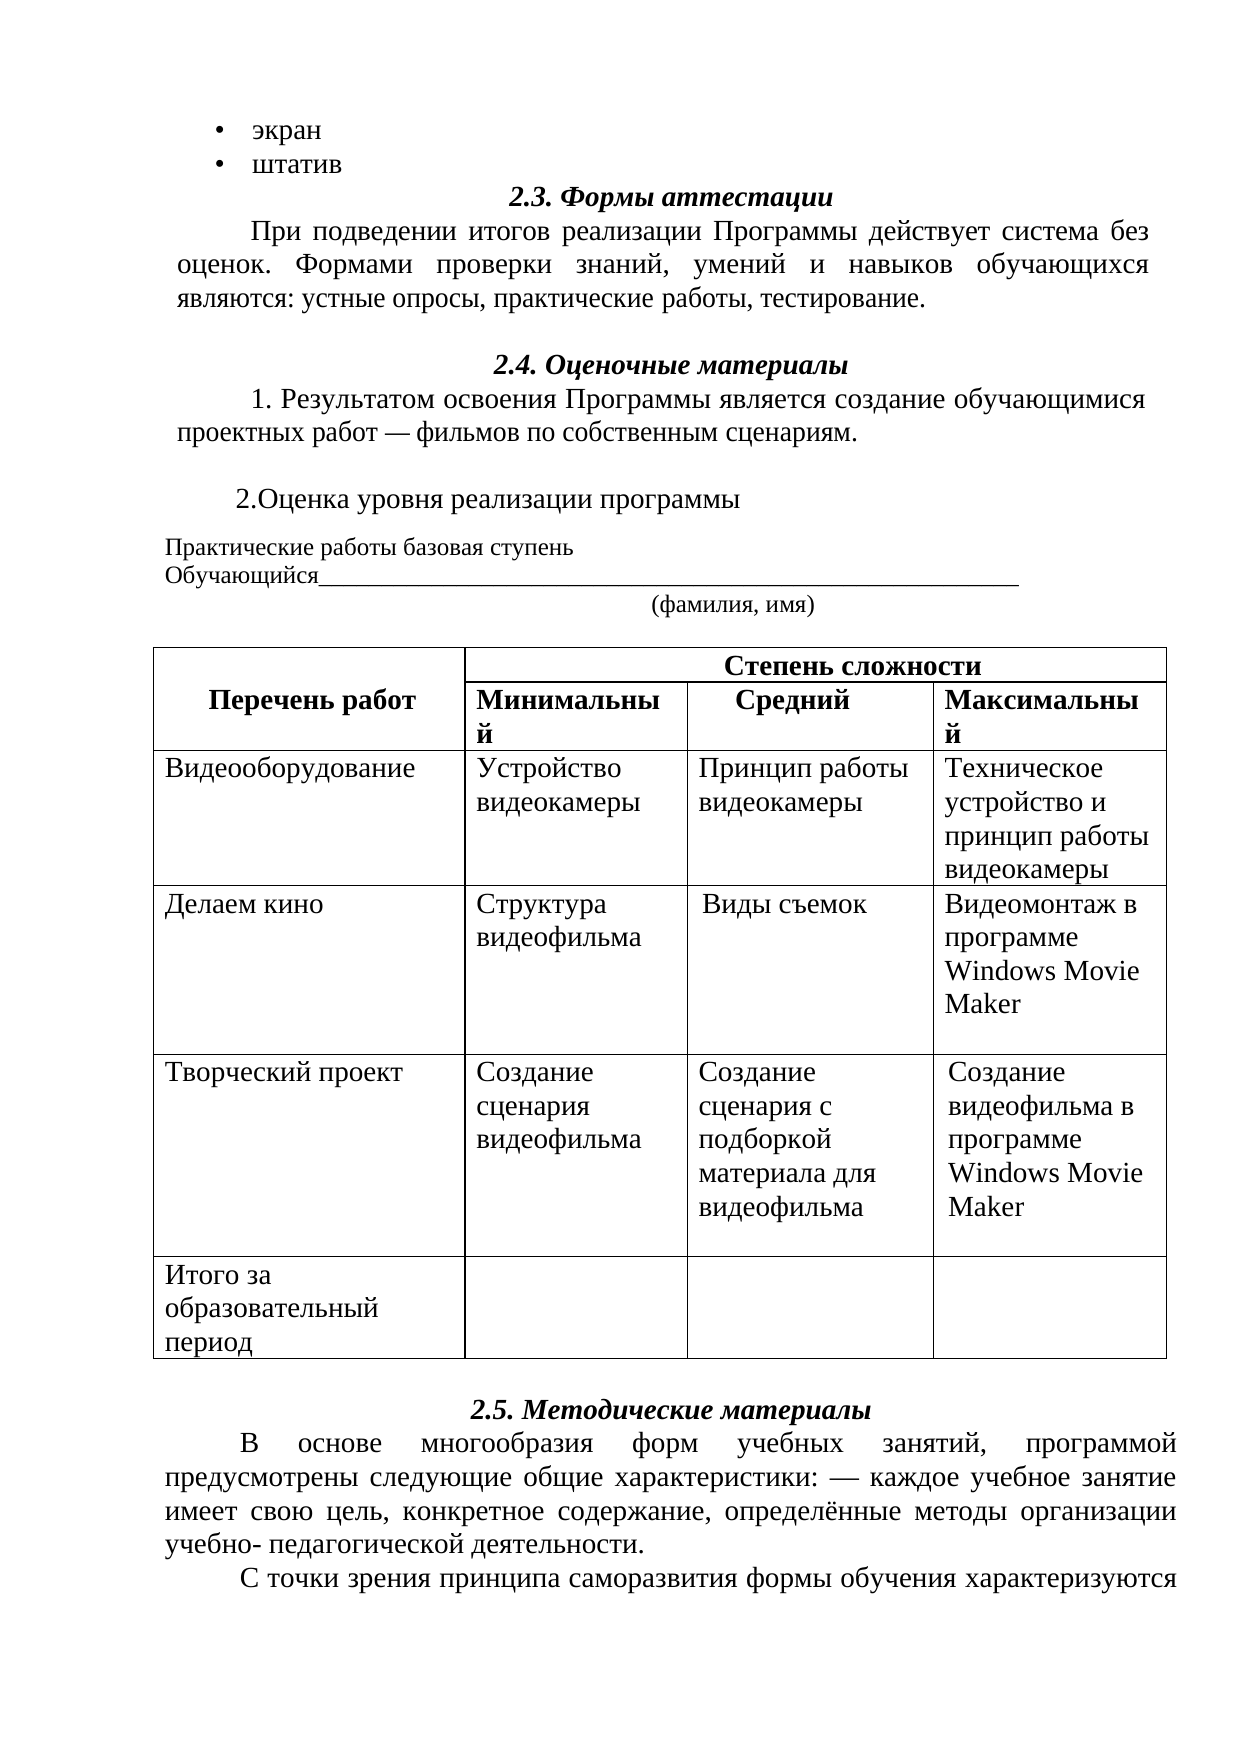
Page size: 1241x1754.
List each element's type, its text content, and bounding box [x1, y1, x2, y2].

table_cell Техническое устройство и принцип работы видеокамеры [934, 751, 1166, 885]
table_header Степень сложности [466, 648, 1166, 681]
table_cell Принцип работы видеокамеры [688, 751, 933, 885]
list экран [214, 112, 1149, 146]
table_cell Создание сценария с подборкой материала для видеофильма [688, 1055, 933, 1256]
text В основе многообразия форм учебных занятий, программой предусмотрены следующие общие характеристики: — каждое учебное занятие имеет свою цель, конкретное содержание, определённые методы организации учебно- педагогической деятельности. [164, 1426, 1178, 1560]
table_cell Минимальный [466, 683, 687, 749]
text 2.4. Оценочные материалы [164, 347, 1178, 381]
text 2.Оценка уровня реализации программы [235, 481, 1178, 515]
table_cell Средний [688, 683, 933, 749]
table_cell Максимальный [934, 683, 1166, 749]
text Обучающийся________________________________________________________ [164, 561, 1178, 589]
table_cell Виды съемок [688, 886, 933, 1053]
text 1. Результатом освоения Программы является создание обучающимися проектных работ — фильмов по собственным сценариям. [177, 381, 1146, 448]
text 2.5. Методические материалы [164, 1392, 1178, 1426]
table_cell Итого за образовательный период [154, 1257, 464, 1357]
table_cell Видеооборудование [154, 751, 464, 885]
table_cell Создание видеофильма в программе Windows Movie Maker [934, 1055, 1166, 1256]
text 2.3. Формы аттестации [164, 179, 1178, 213]
text Практические работы базовая ступень [164, 532, 1178, 561]
table_cell Творческий проект [154, 1055, 464, 1256]
table_cell [688, 1257, 933, 1357]
table_cell Структура видеофильма [466, 886, 687, 1053]
list штатив [214, 146, 1149, 179]
text При подведении итогов реализации Программы действует система без оценок. Формами проверки знаний, умений и навыков обучающихся являются: устные опросы, практические работы, тестирование. [177, 213, 1149, 314]
table_cell Видеомонтаж в программе Windows Movie Maker [934, 886, 1166, 1053]
table_cell Устройство видеокамеры [466, 751, 687, 885]
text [164, 1560, 1178, 1593]
text (фамилия, имя) [164, 589, 1178, 618]
table_header Перечень работ [154, 648, 464, 749]
table_cell [934, 1257, 1166, 1357]
table_cell Делаем кино [154, 886, 464, 1053]
table_cell Создание сценария видеофильма [466, 1055, 687, 1256]
table_cell [466, 1257, 687, 1357]
